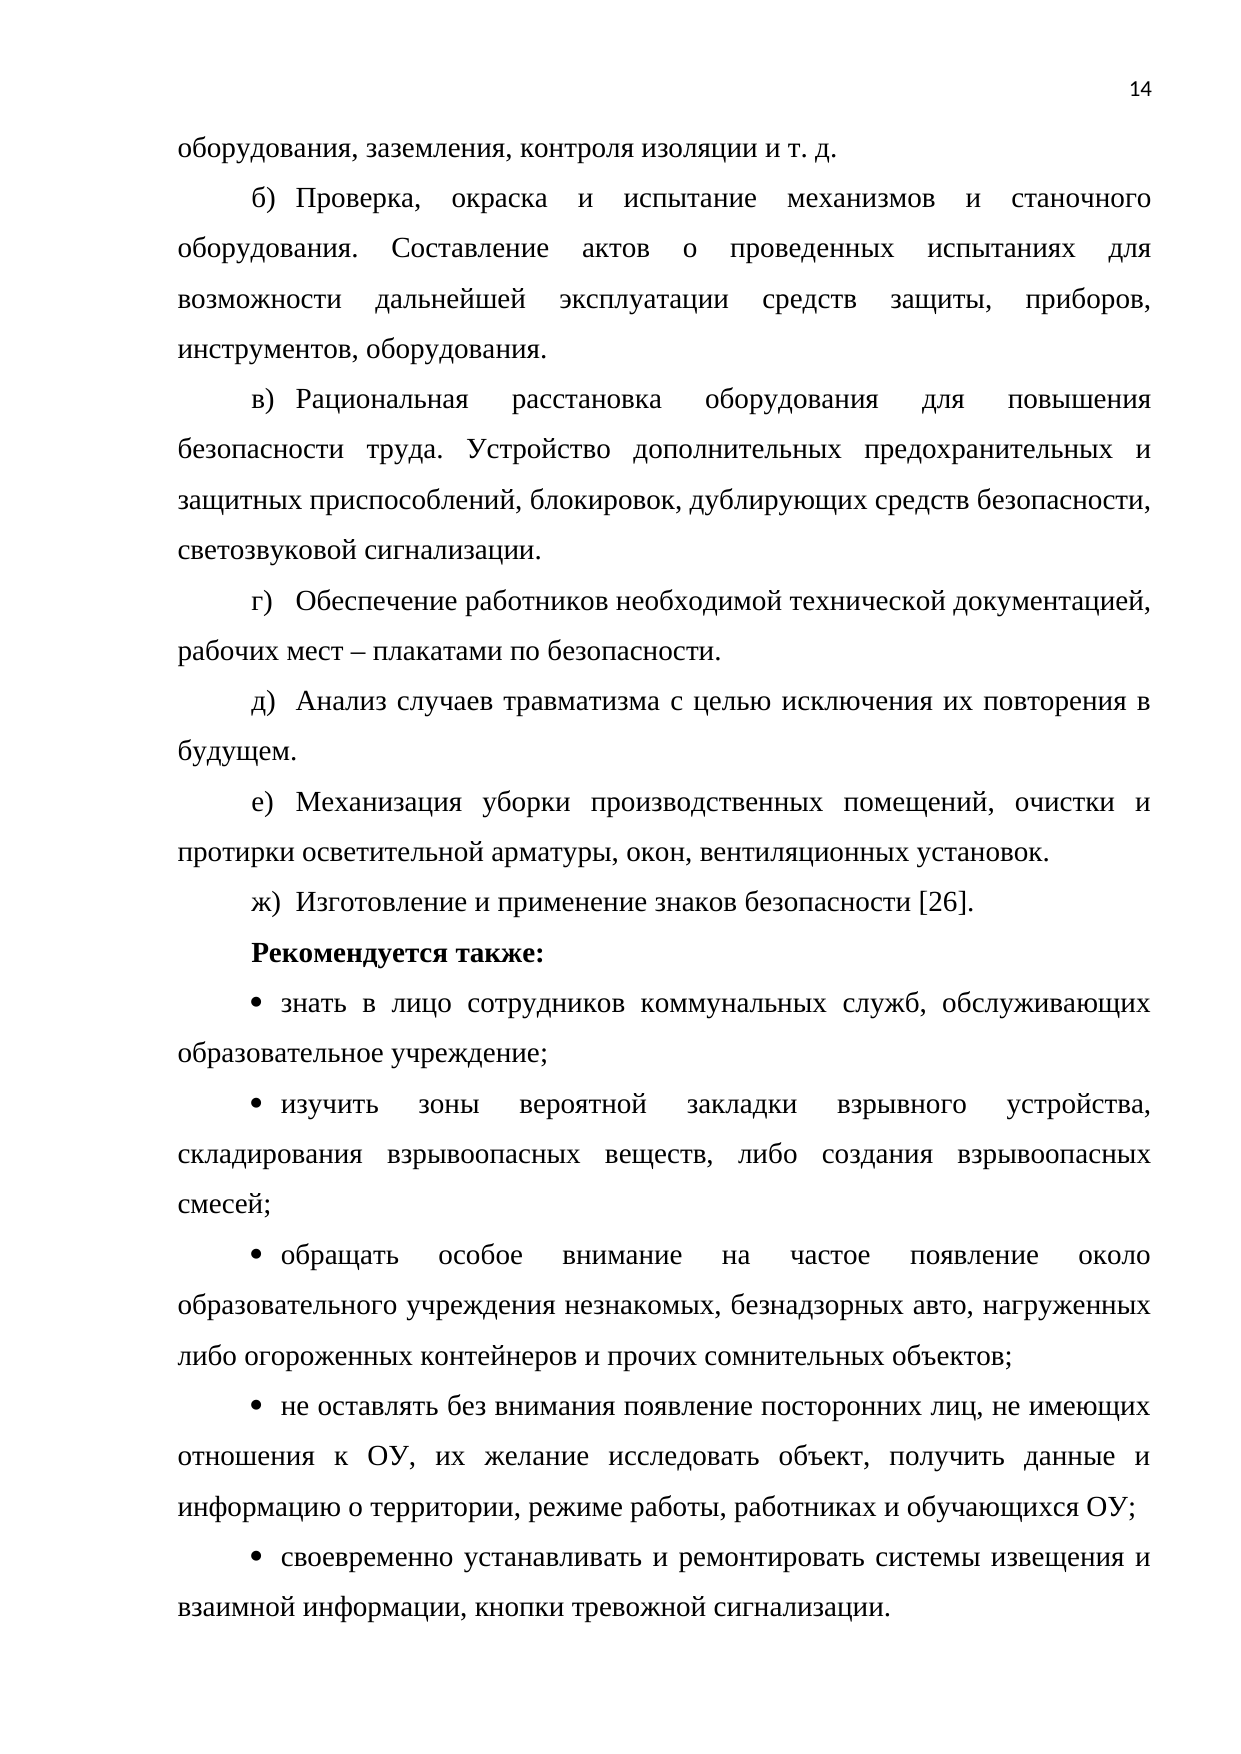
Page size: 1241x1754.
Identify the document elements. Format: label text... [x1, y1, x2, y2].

list своевременно устанавливать и ремонтировать системы извещения и взаимной информации, кнопки тревожной сигнализации. [177, 1539, 1152, 1623]
list изучить зоны вероятной закладки взрывного устройства, складирования взрывоопасных веществ, либо создания взрывоопасных смесей; [177, 1086, 1152, 1220]
list Проверка, окраска и испытание механизмов и станочного оборудования. Составление актов о проведенных испытаниях для возможности дальнейшей эксплуатации средств защиты, приборов, инструментов, оборудования. [177, 180, 1152, 364]
list обращать особое внимание на частое появление около образовательного учреждения незнакомых, безнадзорных авто, нагруженных либо огороженных контейнеров и прочих сомнительных объектов; [177, 1237, 1152, 1371]
text Рекомендуется также: [177, 935, 1152, 968]
list Механизация уборки производственных помещений, очистки и протирки осветительной арматуры, окон, вентиляционных установок. [177, 784, 1152, 868]
list знать в лицо сотрудников коммунальных служб, обслуживающих образовательное учреждение; [177, 985, 1152, 1069]
list не оставлять без внимания появление посторонних лиц, не имеющих отношения к ОУ, их желание исследовать объект, получить данные и информацию о территории, режиме работы, работниках и обучающихся ОУ; [177, 1388, 1152, 1522]
list Анализ случаев травматизма с целью исключения их повторения в будущем. [177, 683, 1152, 767]
list Обеспечение работников необходимой технической документацией, рабочих мест – плакатами по безопасности. [177, 583, 1152, 666]
list Изготовление и применение знаков безопасности [26]. [177, 884, 1152, 918]
list Рациональная расстановка оборудования для повышения безопасности труда. Устройство дополнительных предохранительных и защитных приспособлений, блокировок, дублирующих средств безопасности, светозвуковой сигнализации. [177, 381, 1152, 566]
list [177, 130, 1152, 163]
